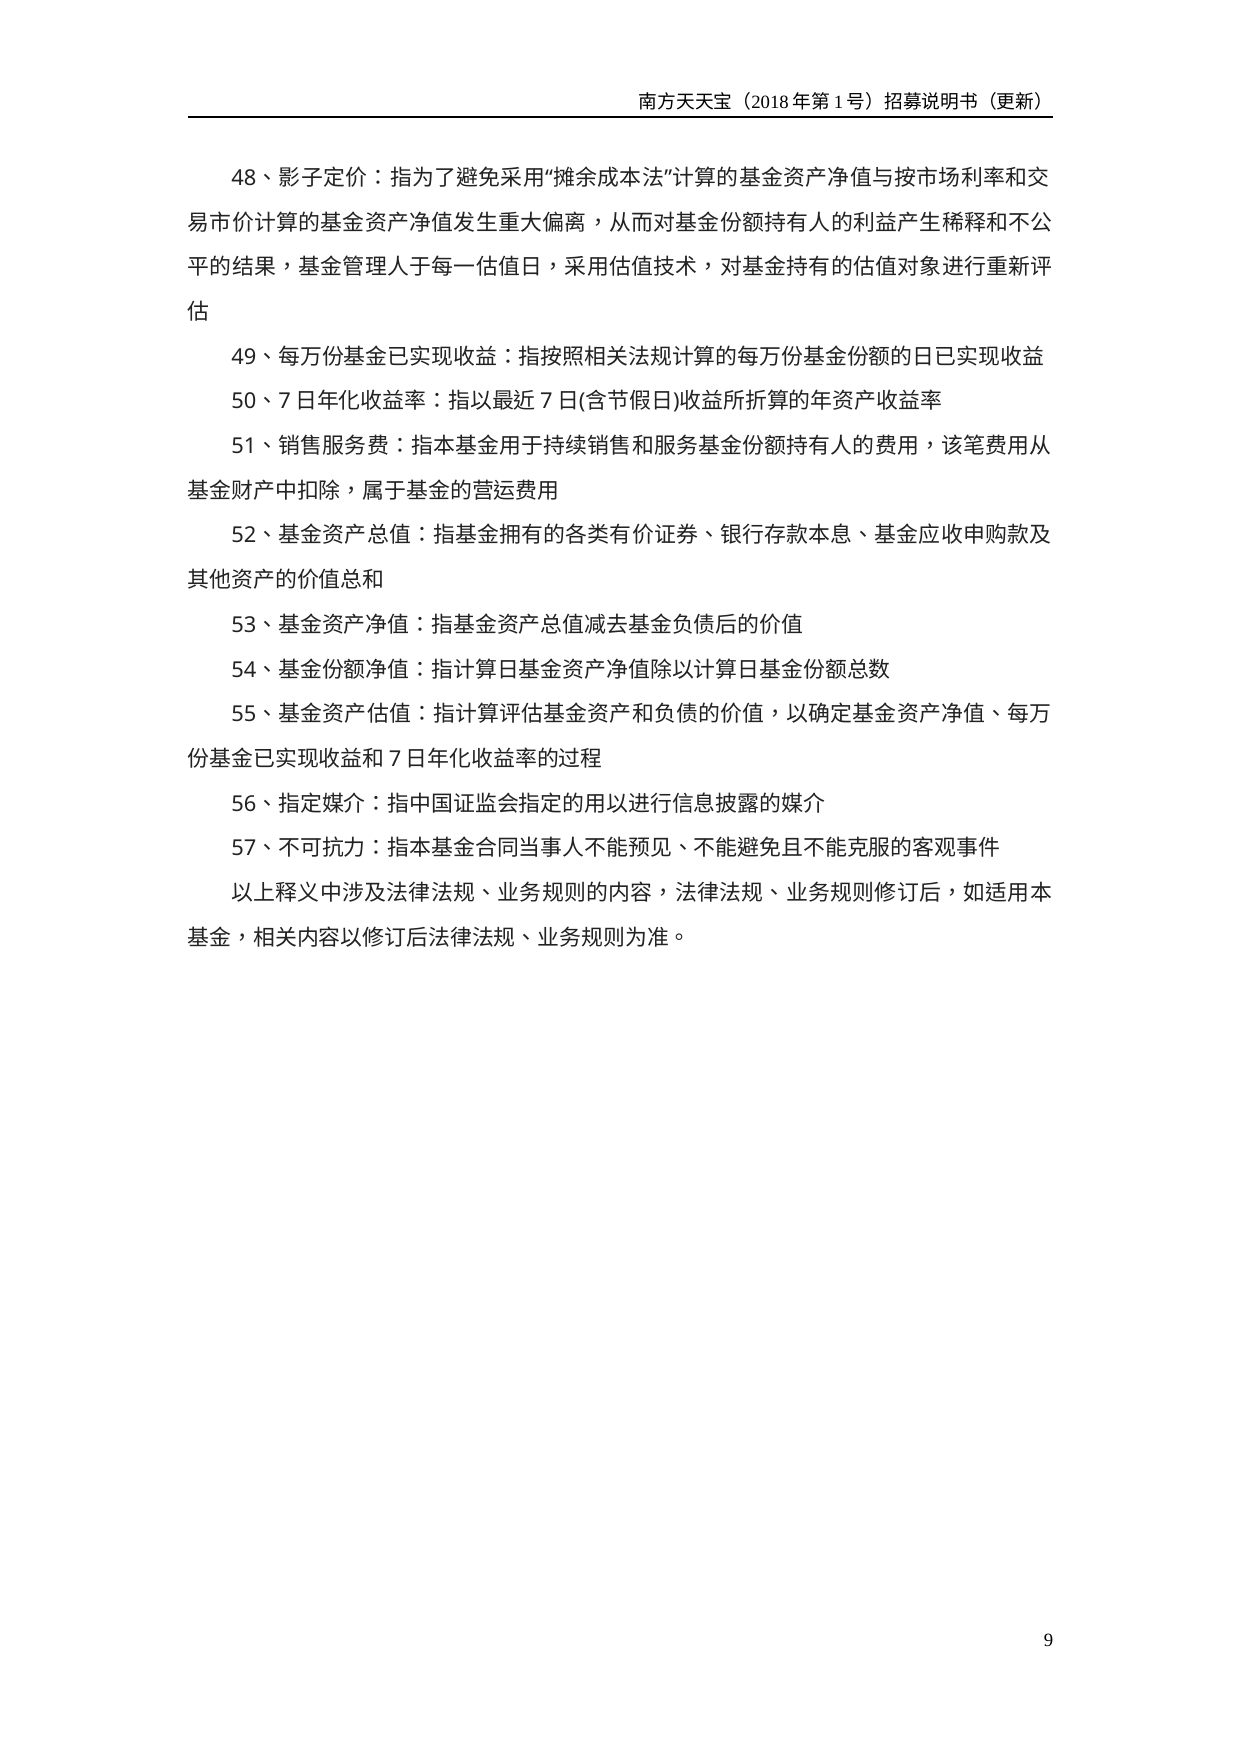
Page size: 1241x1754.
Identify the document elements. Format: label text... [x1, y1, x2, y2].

text 56、指定媒介：指中国证监会指定的用以进行信息披露的媒介 [187, 788, 1053, 817]
text 48、影子定价：指为了避免采用“摊余成本法”计算的基金资产净值与按市场利率和交易市价计算的基金资产净值发生重大偏离，从而对基金份额持有人的利益产生稀释和不公平的结果，基金管理人于每一估值日，采用估值技术，对基金持有的估值对象进行重新评估 [187, 162, 1053, 326]
text 55、基金资产估值：指计算评估基金资产和负债的价值，以确定基金资产净值、每万份基金已实现收益和7日年化收益率的过程 [187, 698, 1053, 773]
text 54、基金份额净值：指计算日基金资产净值除以计算日基金份额总数 [187, 653, 1053, 683]
text 57、不可抗力：指本基金合同当事人不能预见、不能避免且不能克服的客观事件 [187, 832, 1053, 862]
text 53、基金资产净值：指基金资产总值减去基金负债后的价值 [187, 609, 1053, 639]
text 50、7日年化收益率：指以最近7日(含节假日)收益所折算的年资产收益率 [187, 385, 1053, 415]
text 以上释义中涉及法律法规、业务规则的内容，法律法规、业务规则修订后，如适用本基金，相关内容以修订后法律法规、业务规则为准。 [187, 877, 1053, 951]
text 51、销售服务费：指本基金用于持续销售和服务基金份额持有人的费用，该笔费用从基金财产中扣除，属于基金的营运费用 [187, 430, 1053, 504]
text 49、每万份基金已实现收益：指按照相关法规计算的每万份基金份额的日已实现收益 [187, 341, 1053, 371]
text 52、基金资产总值：指基金拥有的各类有价证券、银行存款本息、基金应收申购款及其他资产的价值总和 [187, 519, 1053, 594]
